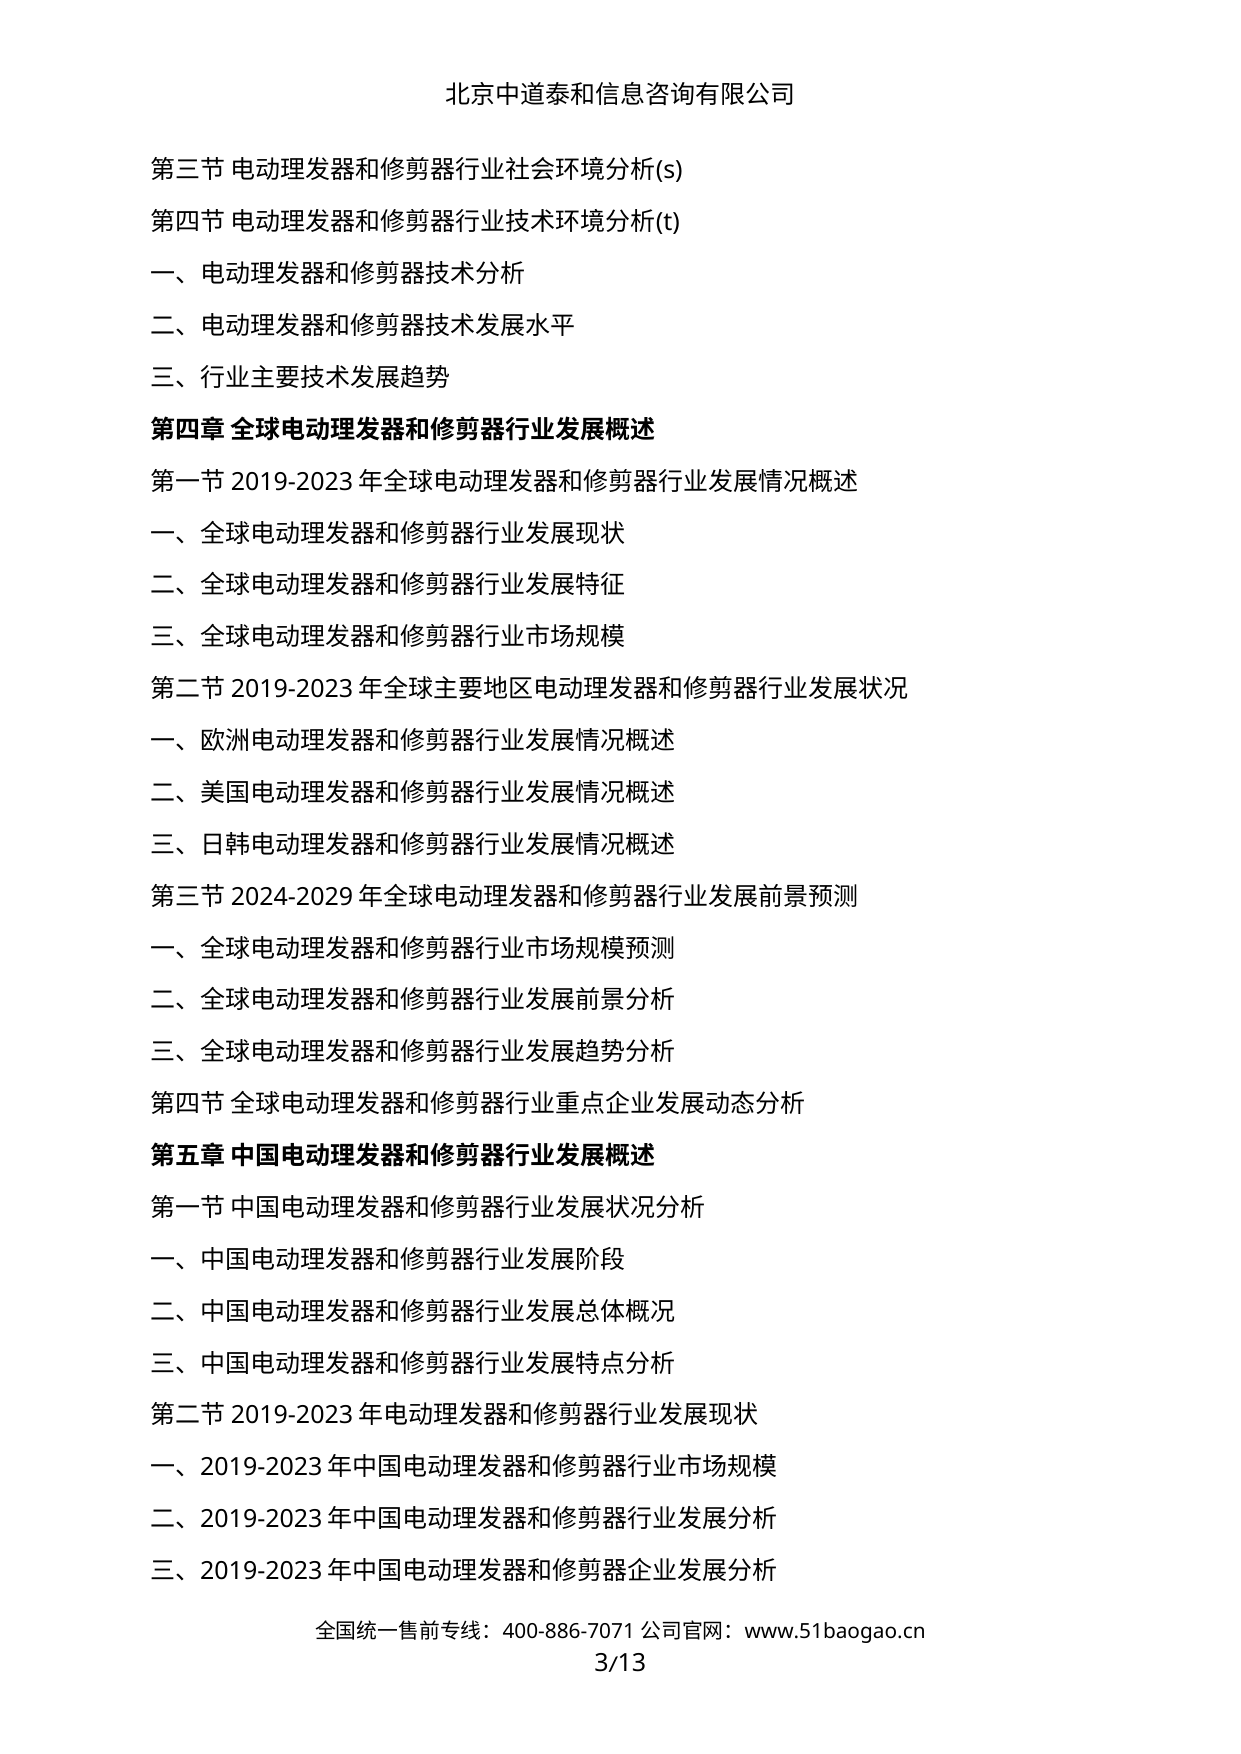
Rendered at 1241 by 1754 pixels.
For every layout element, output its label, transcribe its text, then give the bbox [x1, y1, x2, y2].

text 三、全球电动理发器和修剪器行业发展趋势分析 [150, 1032, 1090, 1068]
text 三、中国电动理发器和修剪器行业发展特点分析 [150, 1343, 1090, 1379]
text 第四节 电动理发器和修剪器行业技术环境分析(t) [150, 202, 1090, 238]
text 二、电动理发器和修剪器技术发展水平 [150, 306, 1090, 342]
text 三、日韩电动理发器和修剪器行业发展情况概述 [150, 824, 1090, 861]
text 三、2019-2023年中国电动理发器和修剪器企业发展分析 [150, 1551, 1090, 1587]
text 一、全球电动理发器和修剪器行业市场规模预测 [150, 928, 1090, 964]
text 三、全球电动理发器和修剪器行业市场规模 [150, 617, 1090, 653]
text 第五章 中国电动理发器和修剪器行业发展概述 [150, 1136, 1090, 1172]
text 第四章 全球电动理发器和修剪器行业发展概述 [150, 409, 1090, 446]
text 二、全球电动理发器和修剪器行业发展前景分析 [150, 980, 1090, 1016]
text 一、全球电动理发器和修剪器行业发展现状 [150, 513, 1090, 549]
text 二、中国电动理发器和修剪器行业发展总体概况 [150, 1291, 1090, 1327]
text 第一节 中国电动理发器和修剪器行业发展状况分析 [150, 1187, 1090, 1224]
text 一、2019-2023年中国电动理发器和修剪器行业市场规模 [150, 1447, 1090, 1483]
text 第一节 2019-2023年全球电动理发器和修剪器行业发展情况概述 [150, 461, 1090, 497]
text 第二节 2019-2023年电动理发器和修剪器行业发展现状 [150, 1395, 1090, 1431]
text 二、全球电动理发器和修剪器行业发展特征 [150, 565, 1090, 601]
text 一、电动理发器和修剪器技术分析 [150, 254, 1090, 290]
text 二、美国电动理发器和修剪器行业发展情况概述 [150, 772, 1090, 809]
text 二、2019-2023年中国电动理发器和修剪器行业发展分析 [150, 1499, 1090, 1535]
text 一、欧洲电动理发器和修剪器行业发展情况概述 [150, 721, 1090, 757]
text 第三节 电动理发器和修剪器行业社会环境分析(s) [150, 150, 1090, 186]
text 第四节 全球电动理发器和修剪器行业重点企业发展动态分析 [150, 1084, 1090, 1120]
text 第三节 2024-2029年全球电动理发器和修剪器行业发展前景预测 [150, 876, 1090, 912]
text 一、中国电动理发器和修剪器行业发展阶段 [150, 1239, 1090, 1276]
text 第二节 2019-2023年全球主要地区电动理发器和修剪器行业发展状况 [150, 669, 1090, 705]
text 三、行业主要技术发展趋势 [150, 357, 1090, 394]
